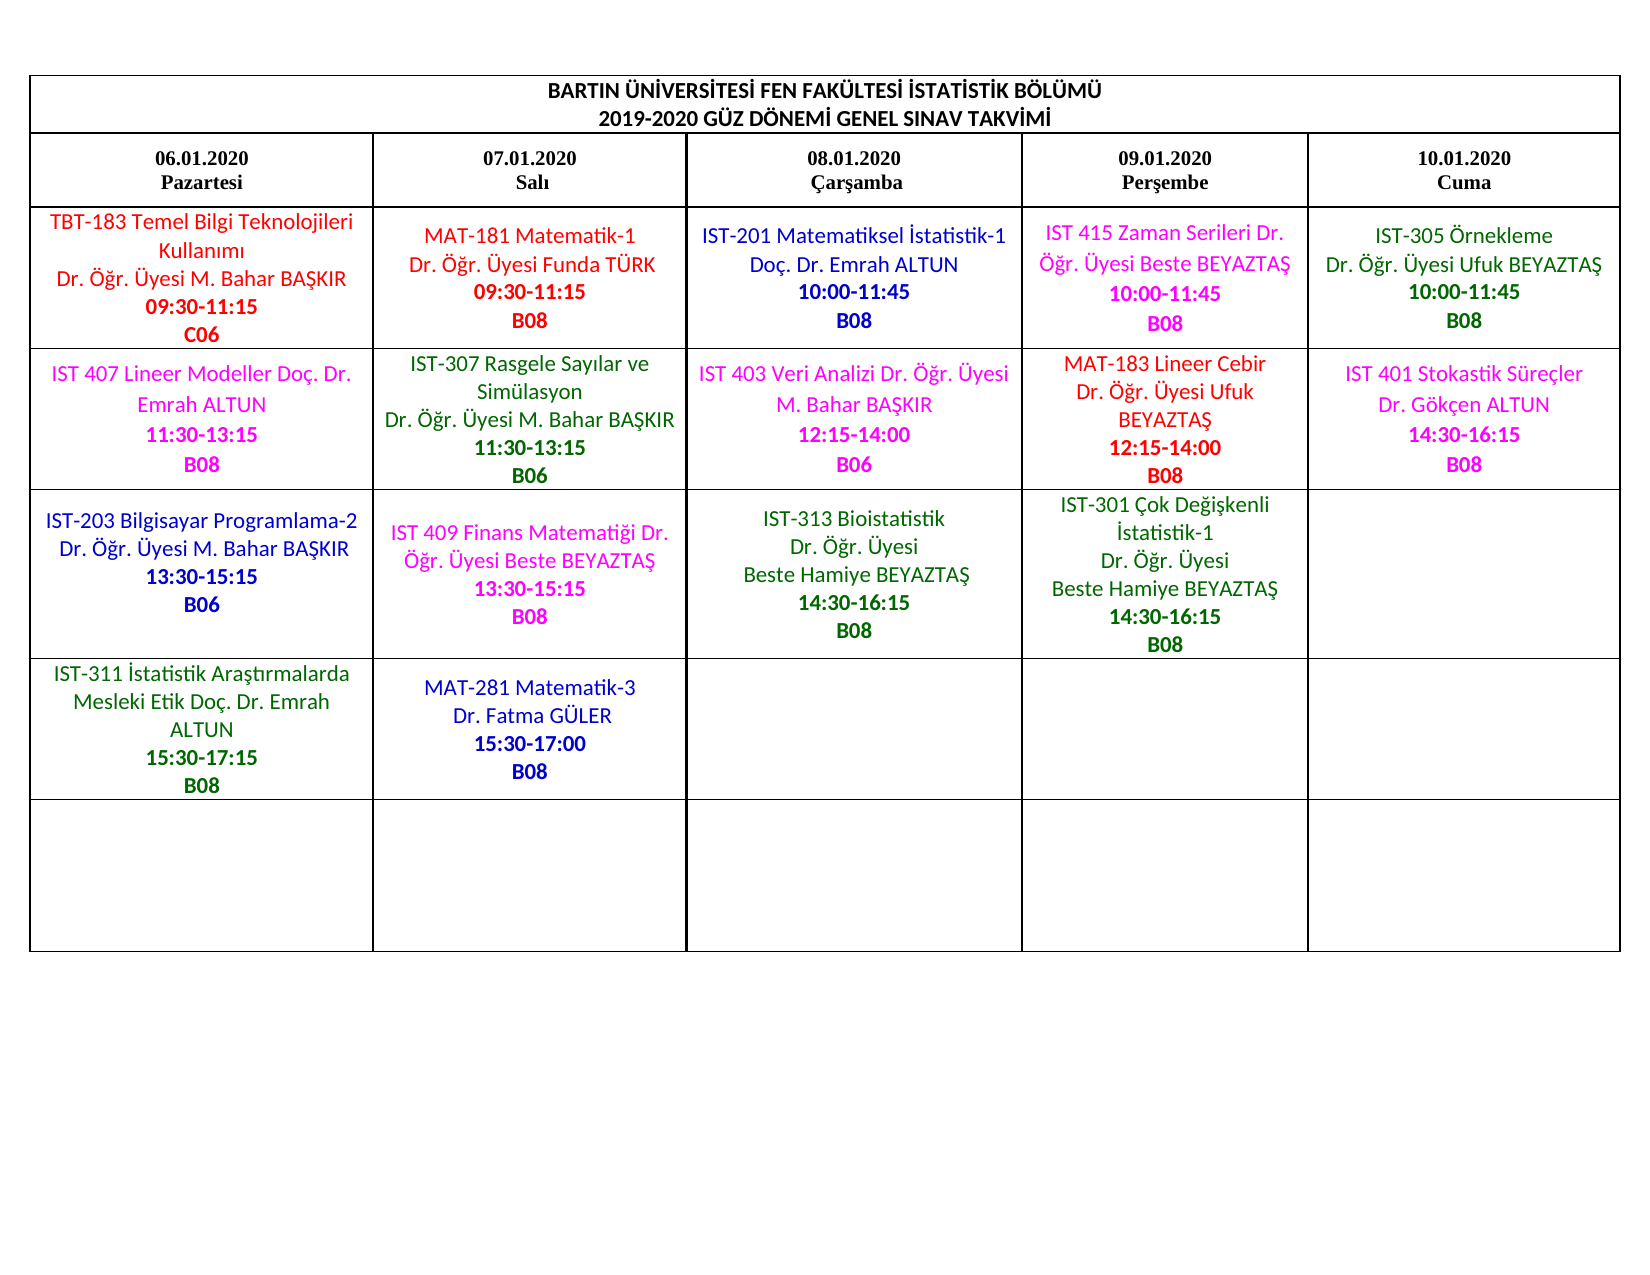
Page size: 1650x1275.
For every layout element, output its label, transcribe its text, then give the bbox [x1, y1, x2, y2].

table_cell IST-307 Rasgele Sayılar ve Simülasyon Dr. Öğr. Üyesi M. Bahar BAŞKIR 11:30-13:15 B06 [374, 349, 685, 489]
table_cell [1309, 490, 1619, 658]
table_cell IST 415 Zaman Serileri Dr. Öğr. Üyesi Beste BEYAZTAŞ 10:00-11:45 B08 [1023, 208, 1307, 348]
table_cell MAT-183 Lineer Cebir Dr. Öğr. Üyesi Ufuk BEYAZTAŞ 12:15-14:00 B08 [1023, 349, 1307, 489]
table_cell 09.01.2020 Perşembe [1023, 134, 1307, 206]
table_cell TBT-183 Temel Bilgi Teknolojileri Kullanımı Dr. Öğr. Üyesi M. Bahar BAŞKIR 09:30-11:15 C06 [31, 208, 372, 348]
table_cell [688, 659, 1021, 799]
table_cell IST-313 Bioistatistik Dr. Öğr. Üyesi Beste Hamiye BEYAZTAŞ 14:30-16:15 B08 [688, 490, 1021, 658]
table_cell IST 401 Stokastik Süreçler Dr. Gökçen ALTUN 14:30-16:15 B08 [1309, 349, 1619, 489]
table_cell [688, 800, 1021, 951]
table_cell 08.01.2020 Çarşamba [688, 134, 1021, 206]
table_cell IST 407 Lineer Modeller Doç. Dr. Emrah ALTUN 11:30-13:15 B08 [31, 349, 372, 489]
table_cell IST-203 Bilgisayar Programlama-2 Dr. Öğr. Üyesi M. Bahar BAŞKIR 13:30-15:15 B06 [31, 490, 372, 658]
table_cell [1023, 659, 1307, 799]
table_cell [1309, 800, 1619, 951]
table_header BARTIN ÜNİVERSİTESİ FEN FAKÜLTESİ İSTATİSTİK BÖLÜMÜ 2019-2020 GÜZ DÖNEMİ GENEL SINAV TAKVİMİ [31, 76, 1619, 132]
table_cell IST 403 Veri Analizi Dr. Öğr. Üyesi M. Bahar BAŞKIR 12:15-14:00 B06 [688, 349, 1021, 489]
table_cell 07.01.2020 Salı [374, 134, 685, 206]
table_cell [374, 800, 685, 951]
table_cell 06.01.2020 Pazartesi [31, 134, 372, 206]
table_cell 10.01.2020 Cuma [1309, 134, 1619, 206]
table_cell [31, 800, 372, 951]
table_cell MAT-181 Matematik-1 Dr. Öğr. Üyesi Funda TÜRK 09:30-11:15 B08 [374, 208, 685, 348]
table_cell IST-201 Matematiksel İstatistik-1 Doç. Dr. Emrah ALTUN 10:00-11:45 B08 [688, 208, 1021, 348]
table_cell MAT-281 Matematik-3 Dr. Fatma GÜLER 15:30-17:00 B08 [374, 659, 685, 799]
table_cell IST 409 Finans Matematiği Dr. Öğr. Üyesi Beste BEYAZTAŞ 13:30-15:15 B08 [374, 490, 685, 658]
table_cell [1023, 800, 1307, 951]
table_cell IST-311 İstatistik Araştırmalarda Mesleki Etik Doç. Dr. Emrah ALTUN 15:30-17:15 B08 [31, 659, 372, 799]
table_cell IST-305 Örnekleme Dr. Öğr. Üyesi Ufuk BEYAZTAŞ 10:00-11:45 B08 [1309, 208, 1619, 348]
table_cell IST-301 Çok Değişkenli İstatistik-1 Dr. Öğr. Üyesi Beste Hamiye BEYAZTAŞ 14:30-16:15 B08 [1023, 490, 1307, 658]
table_cell [1309, 659, 1619, 799]
